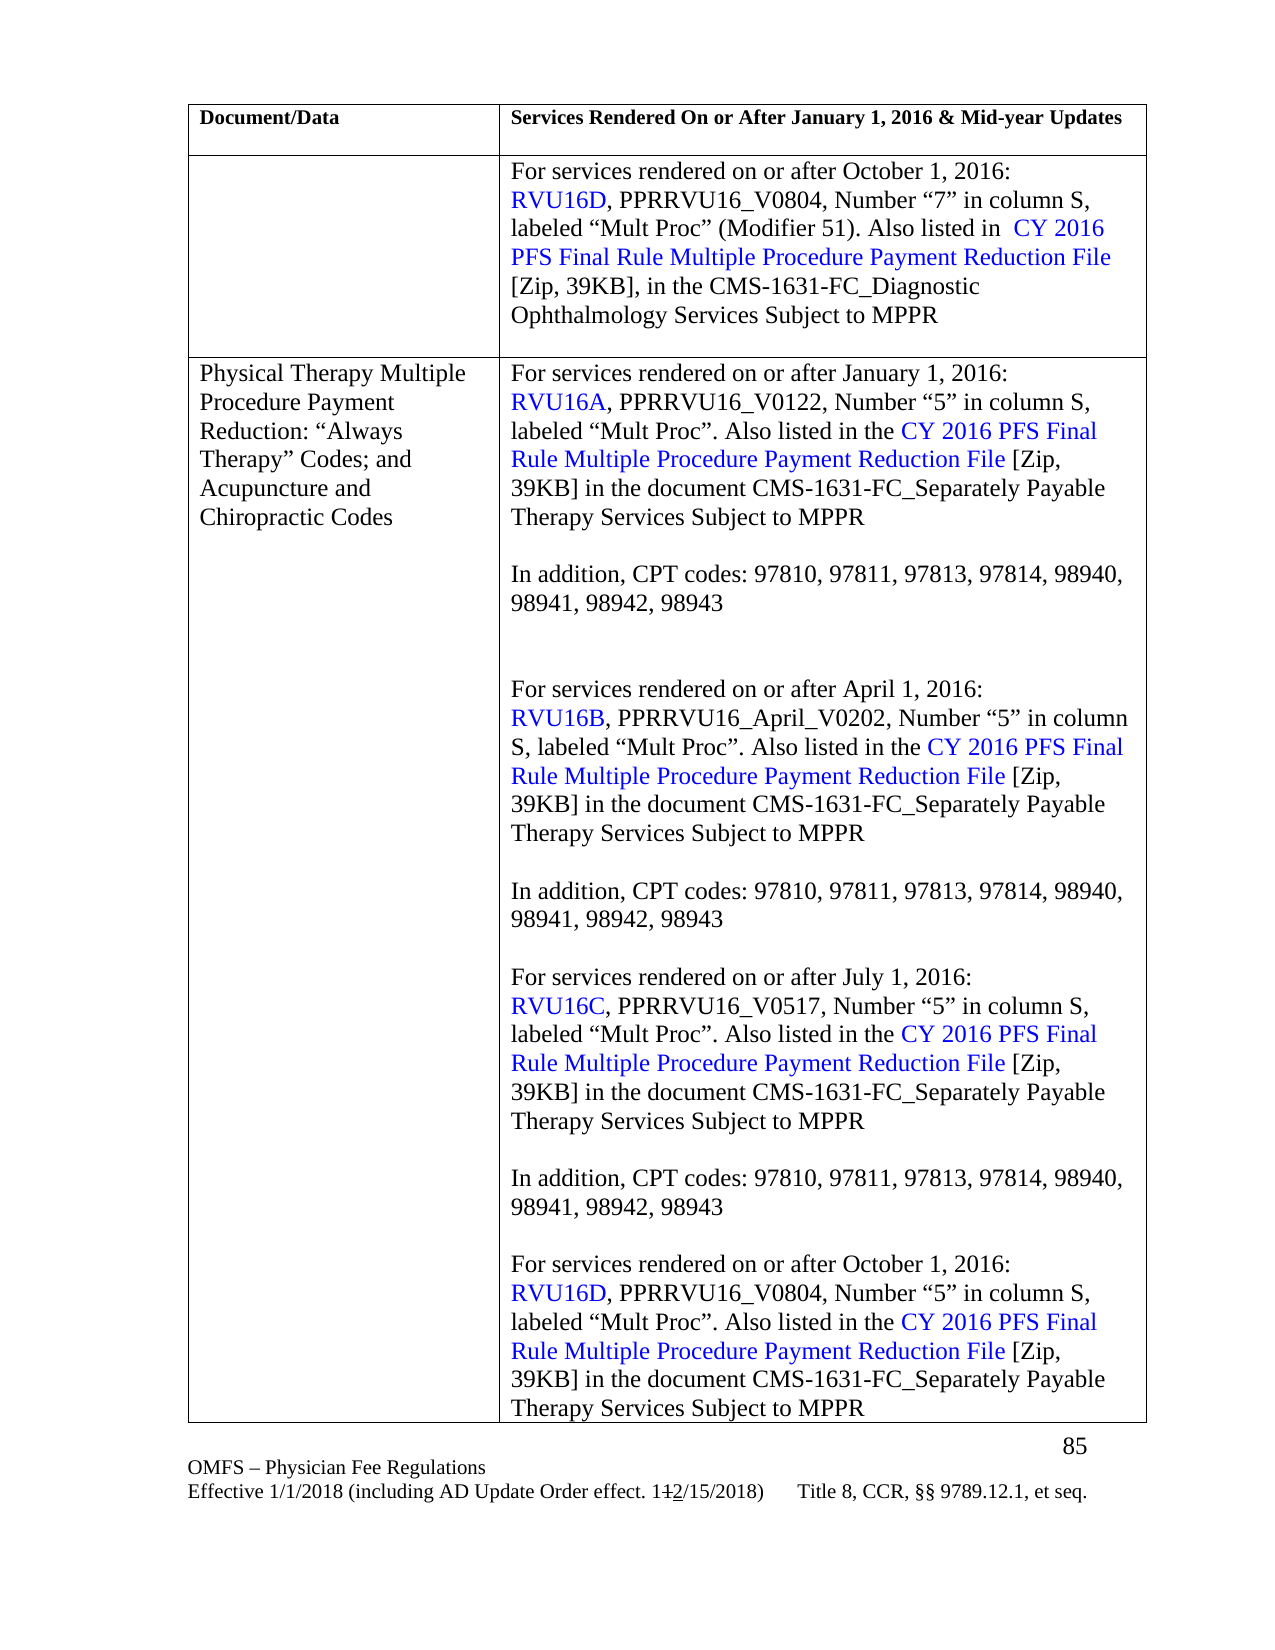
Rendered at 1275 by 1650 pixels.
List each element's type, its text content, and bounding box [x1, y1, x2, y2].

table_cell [189, 358, 499, 1422]
table_header Document/Data [189, 105, 499, 155]
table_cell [500, 358, 1146, 1422]
table_header Services Rendered On or After January 1, 2016 & Mid-year Updates [500, 105, 1146, 155]
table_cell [500, 156, 1146, 357]
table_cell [189, 156, 499, 357]
